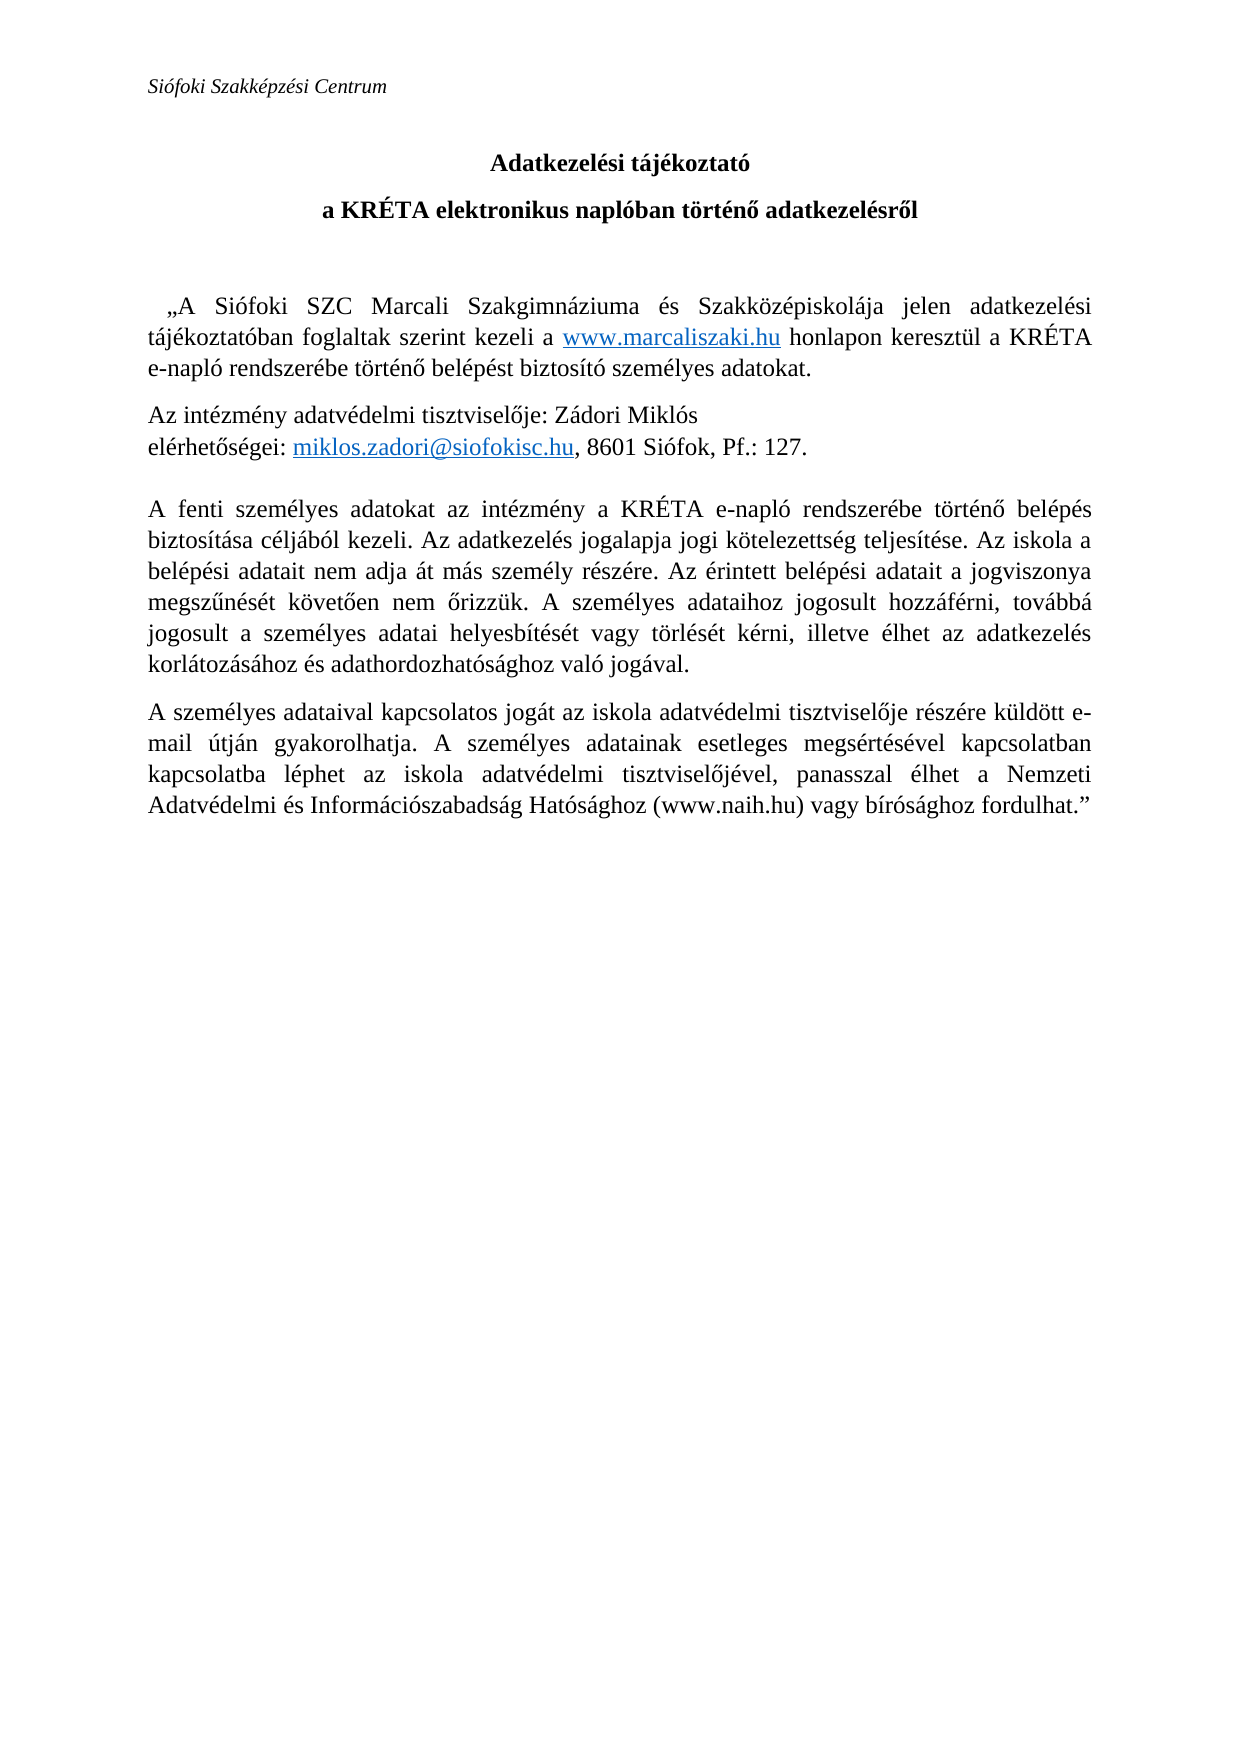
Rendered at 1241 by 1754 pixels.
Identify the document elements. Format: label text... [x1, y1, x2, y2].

text Adatkezelési tájékoztató [148, 148, 1093, 176]
text „A Siófoki SZC Marcali Szakgimnáziuma és Szakközépiskolája jelen adatkezelési tájékoztatóban foglaltak szerint kezeli a www.marcaliszaki.hu honlapon keresztül a KRÉTA e-napló rendszerébe történő belépést biztosító személyes adatokat. [148, 291, 1093, 382]
text elérhetőségei: miklos.zadori@siofokisc.hu, 8601 Siófok, Pf.: 127. [148, 432, 1093, 460]
text Az intézmény adatvédelmi tisztviselője: Zádori Miklós [148, 401, 1093, 429]
text A személyes adataival kapcsolatos jogát az iskola adatvédelmi tisztviselője részére küldött e-mail útján gyakorolhatja. A személyes adatainak esetleges megsértésével kapcsolatban kapcsolatba léphet az iskola adatvédelmi tisztviselőjével, panasszal élhet a Nemzeti Adatvédelmi és Információszabadság Hatósághoz (www.naih.hu) vagy bírósághoz fordulhat.” [148, 697, 1093, 818]
text A fenti személyes adatokat az intézmény a KRÉTA e-napló rendszerébe történő belépés biztosítása céljából kezeli. Az adatkezelés jogalapja jogi kötelezettség teljesítése. Az iskola a belépési adatait nem adja át más személy részére. Az érintett belépési adatait a jogviszonya megszűnését követően nem őrizzük. A személyes adataihoz jogosult hozzáférni, továbbá jogosult a személyes adatai helyesbítését vagy törlését kérni, illetve élhet az adatkezelés korlátozásához és adathordozhatósághoz való jogával. [148, 494, 1093, 678]
text a KRÉTA elektronikus naplóban történő adatkezelésről [148, 195, 1093, 224]
